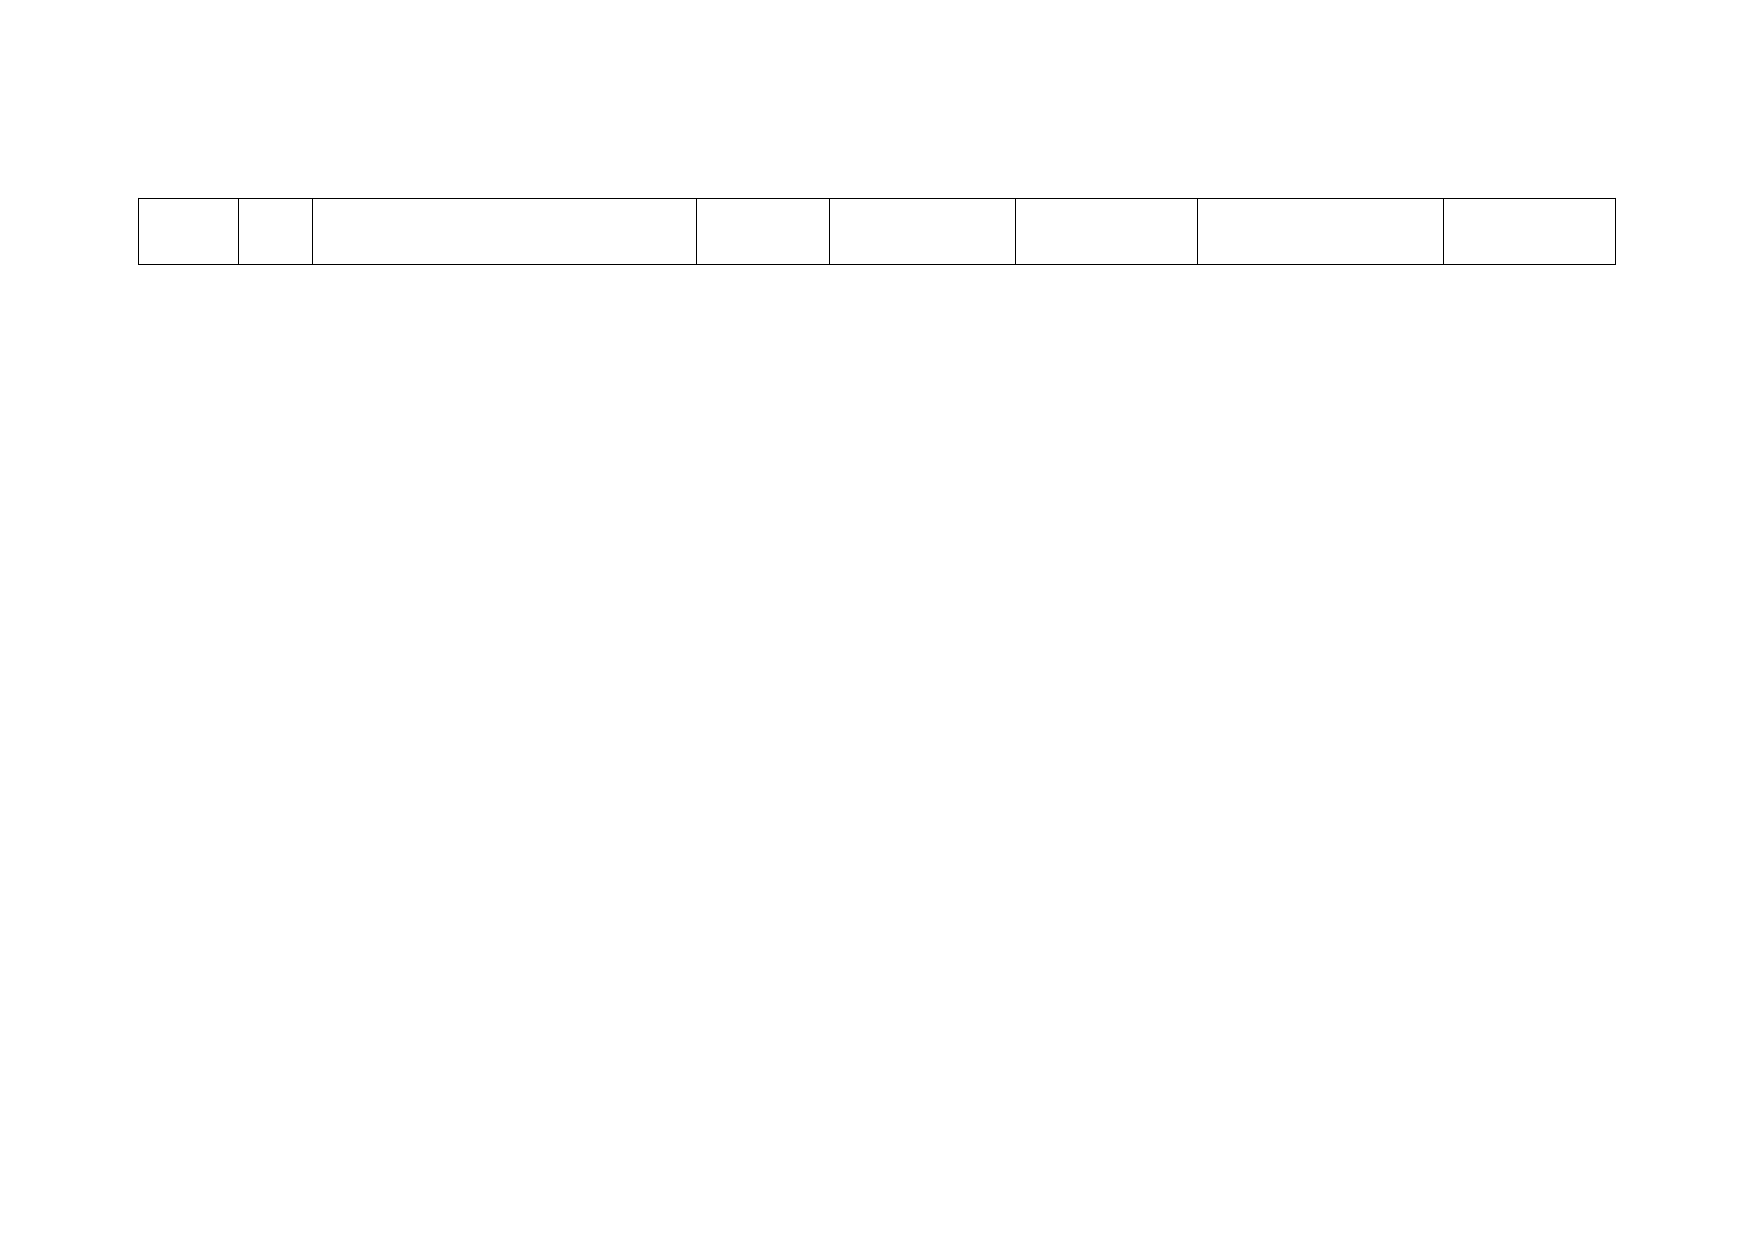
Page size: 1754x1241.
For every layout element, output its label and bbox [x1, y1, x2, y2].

table_cell [239, 199, 312, 264]
table_cell [830, 199, 1015, 264]
table_cell [313, 199, 696, 264]
table_cell [697, 199, 829, 264]
table_cell [139, 199, 238, 264]
table_cell [1198, 199, 1443, 264]
table_cell [1016, 199, 1197, 264]
table_cell [1444, 199, 1615, 264]
